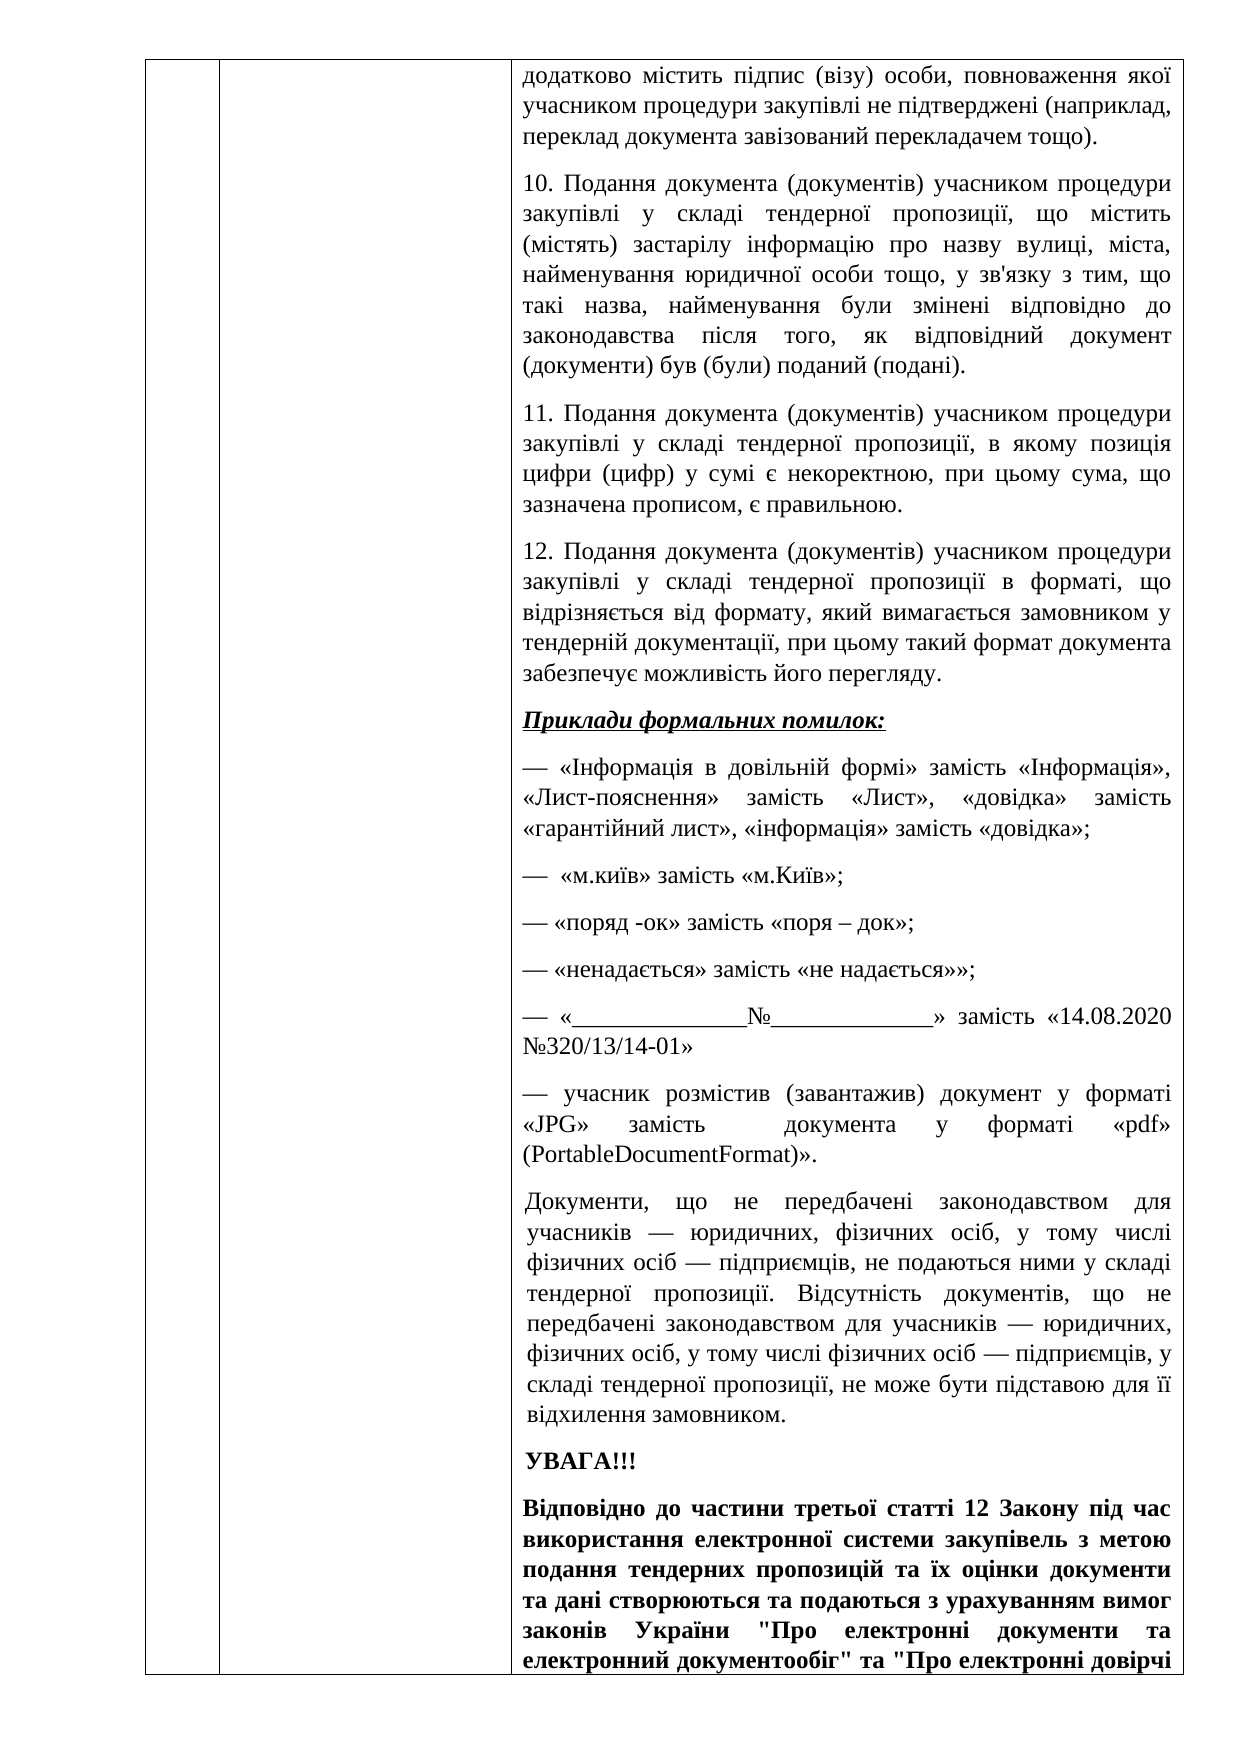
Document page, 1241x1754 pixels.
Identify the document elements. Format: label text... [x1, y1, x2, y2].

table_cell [512, 60, 1183, 1674]
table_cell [220, 60, 511, 1674]
table_cell 1 [146, 60, 219, 1674]
